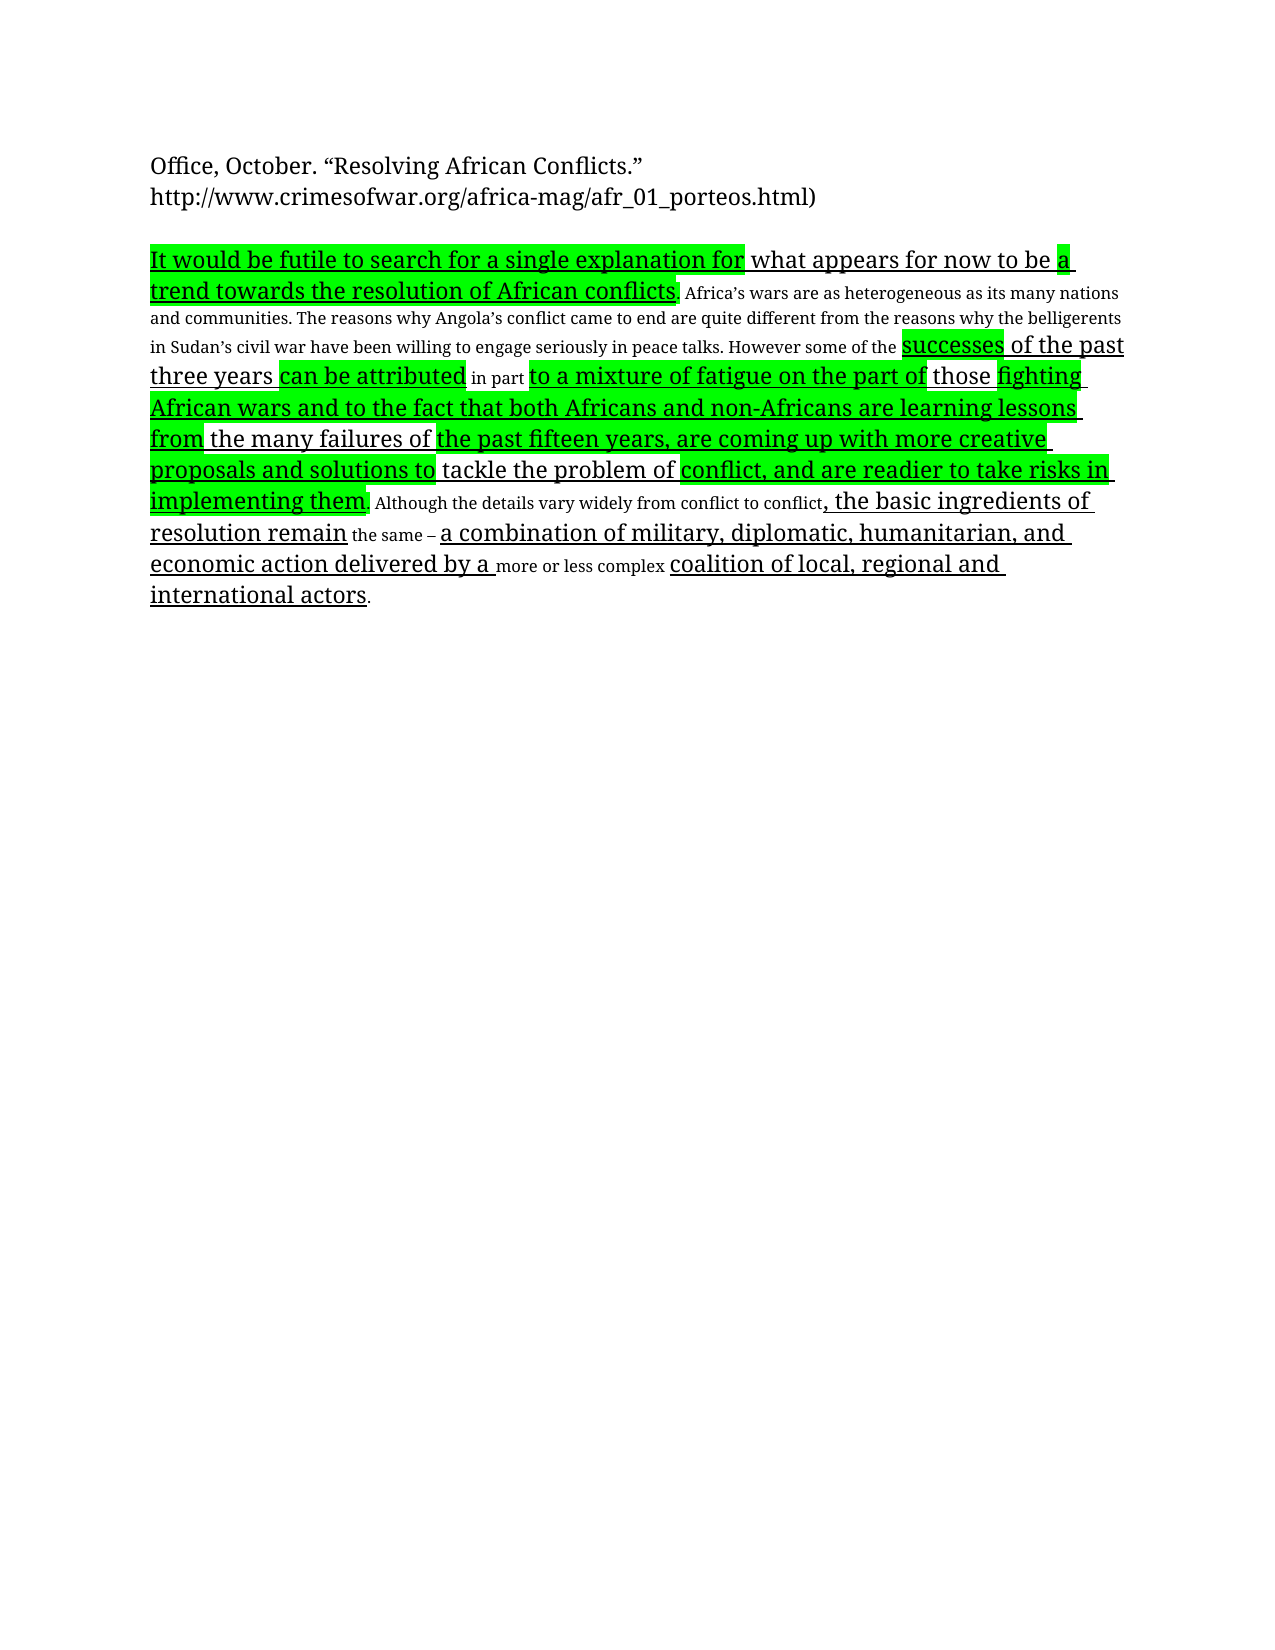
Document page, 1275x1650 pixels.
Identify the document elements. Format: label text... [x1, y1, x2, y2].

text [150, 150, 1125, 212]
text It would be futile to search for a single explanation for what appears for now to be a trend towards the resolution of African conflicts. Africa’s wars are as heterogeneous as its many nations and communities. The reasons why Angola’s conflict came to end are quite different from the reasons why the belligerents in Sudan’s civil war have been willing to engage seriously in peace talks. However some of the successes of the past three years can be attributed in part to a mixture of fatigue on the part of those fighting African wars and to the fact that both Africans and non-Africans are learning lessons from the many failures of the past fifteen years, are coming up with more creative proposals and solutions to tackle the problem of conflict, and are readier to take risks in implementing them. Although the details vary widely from conflict to conflict, the basic ingredients of resolution remain the same – a combination of military, diplomatic, humanitarian, and economic action delivered by a more or less complex coalition of local, regional and international actors. [150, 244, 1125, 610]
